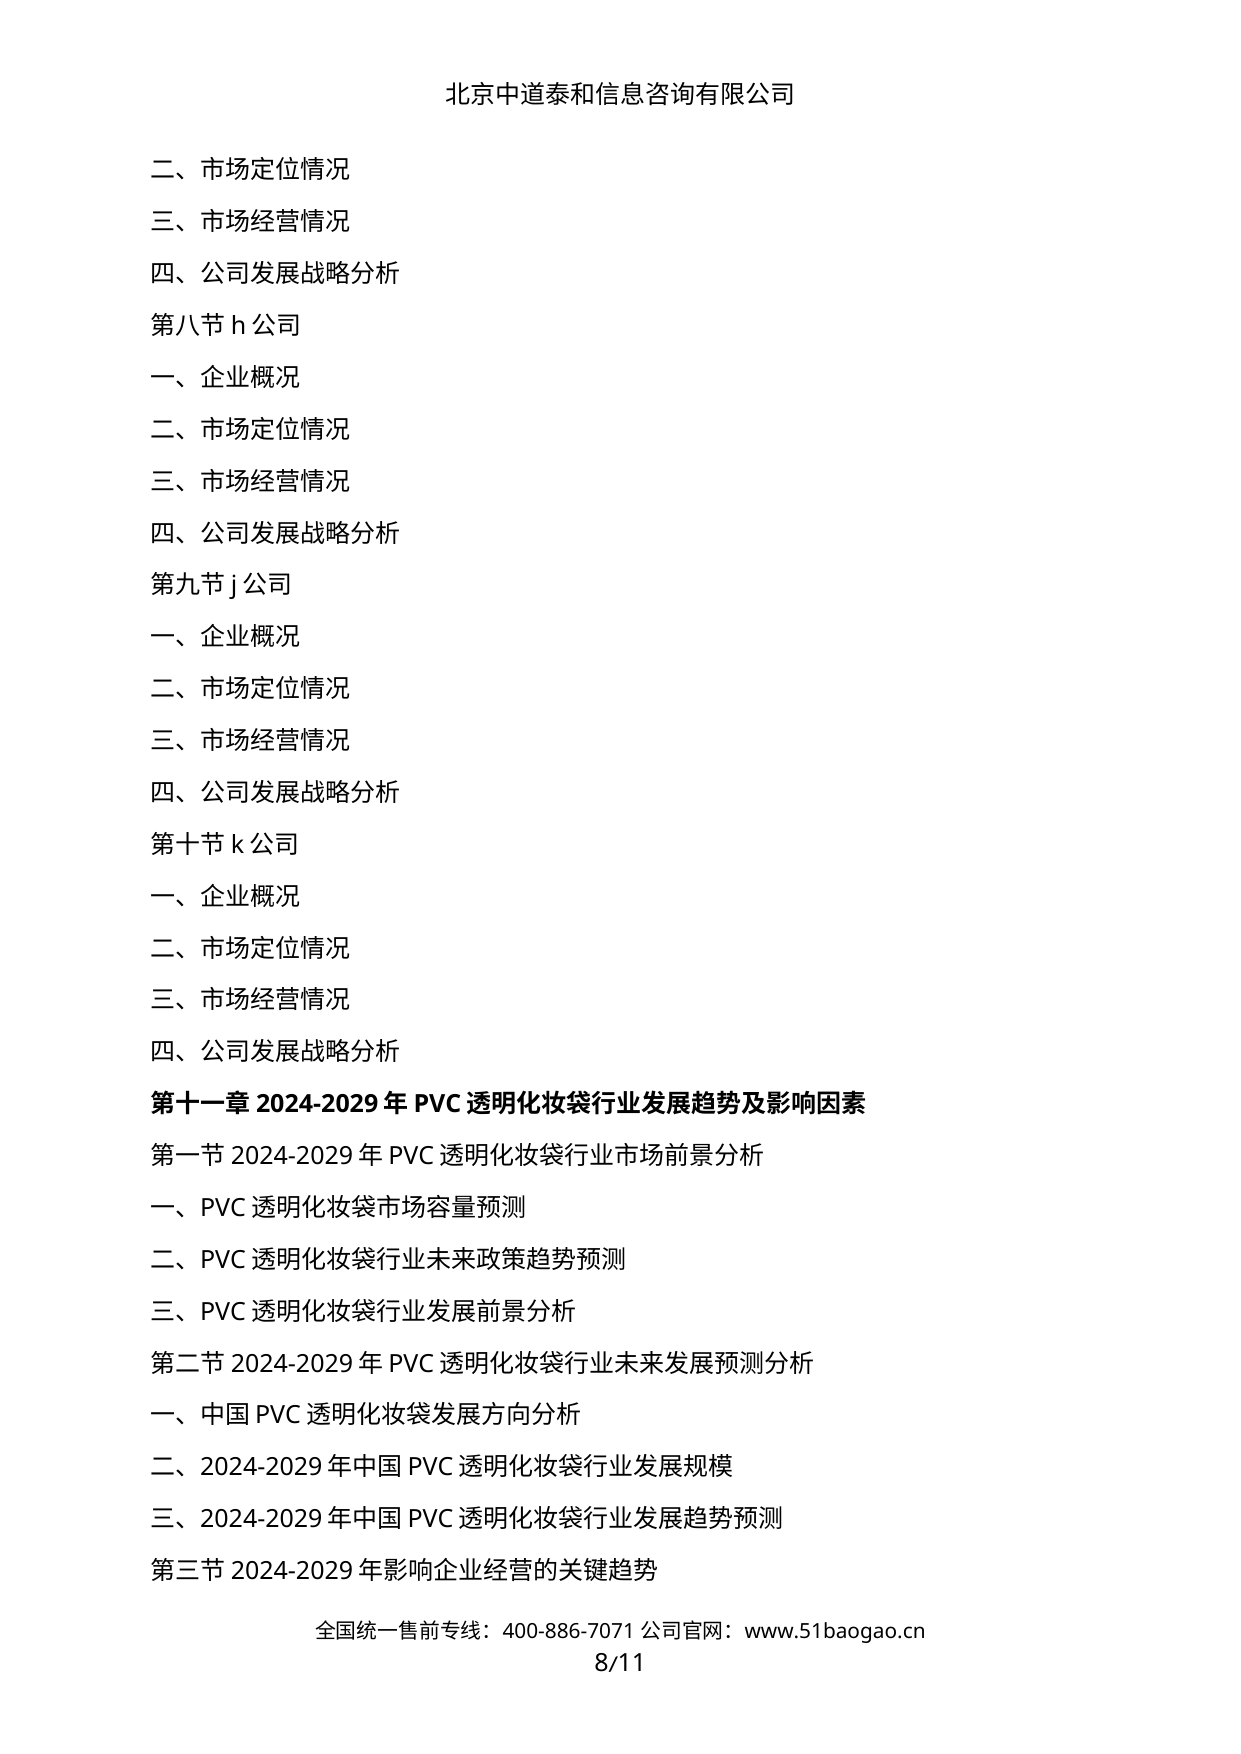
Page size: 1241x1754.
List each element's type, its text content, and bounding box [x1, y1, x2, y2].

text 三、PVC透明化妆袋行业发展前景分析 [150, 1291, 1090, 1327]
text 四、公司发展战略分析 [150, 772, 1090, 809]
text 三、2024-2029年中国PVC透明化妆袋行业发展趋势预测 [150, 1499, 1090, 1535]
text 四、公司发展战略分析 [150, 254, 1090, 290]
text 四、公司发展战略分析 [150, 513, 1090, 549]
text 一、中国PVC透明化妆袋发展方向分析 [150, 1395, 1090, 1431]
text 二、市场定位情况 [150, 928, 1090, 964]
text 四、公司发展战略分析 [150, 1032, 1090, 1068]
text 第十节 k公司 [150, 824, 1090, 861]
text 一、企业概况 [150, 876, 1090, 912]
text 第十一章 2024-2029年PVC透明化妆袋行业发展趋势及影响因素 [150, 1084, 1090, 1120]
text 第一节 2024-2029年PVC透明化妆袋行业市场前景分析 [150, 1136, 1090, 1172]
text 二、市场定位情况 [150, 150, 1090, 186]
text 三、市场经营情况 [150, 980, 1090, 1016]
text 二、PVC透明化妆袋行业未来政策趋势预测 [150, 1239, 1090, 1276]
text 三、市场经营情况 [150, 202, 1090, 238]
text 第二节 2024-2029年PVC透明化妆袋行业未来发展预测分析 [150, 1343, 1090, 1379]
text 第九节 j公司 [150, 565, 1090, 601]
text 第三节 2024-2029年影响企业经营的关键趋势 [150, 1551, 1090, 1587]
text 二、2024-2029年中国PVC透明化妆袋行业发展规模 [150, 1447, 1090, 1483]
text 二、市场定位情况 [150, 669, 1090, 705]
text 二、市场定位情况 [150, 409, 1090, 446]
text 一、企业概况 [150, 357, 1090, 394]
text 三、市场经营情况 [150, 721, 1090, 757]
text 三、市场经营情况 [150, 461, 1090, 497]
text 一、PVC透明化妆袋市场容量预测 [150, 1187, 1090, 1224]
text 一、企业概况 [150, 617, 1090, 653]
text 第八节 h公司 [150, 306, 1090, 342]
